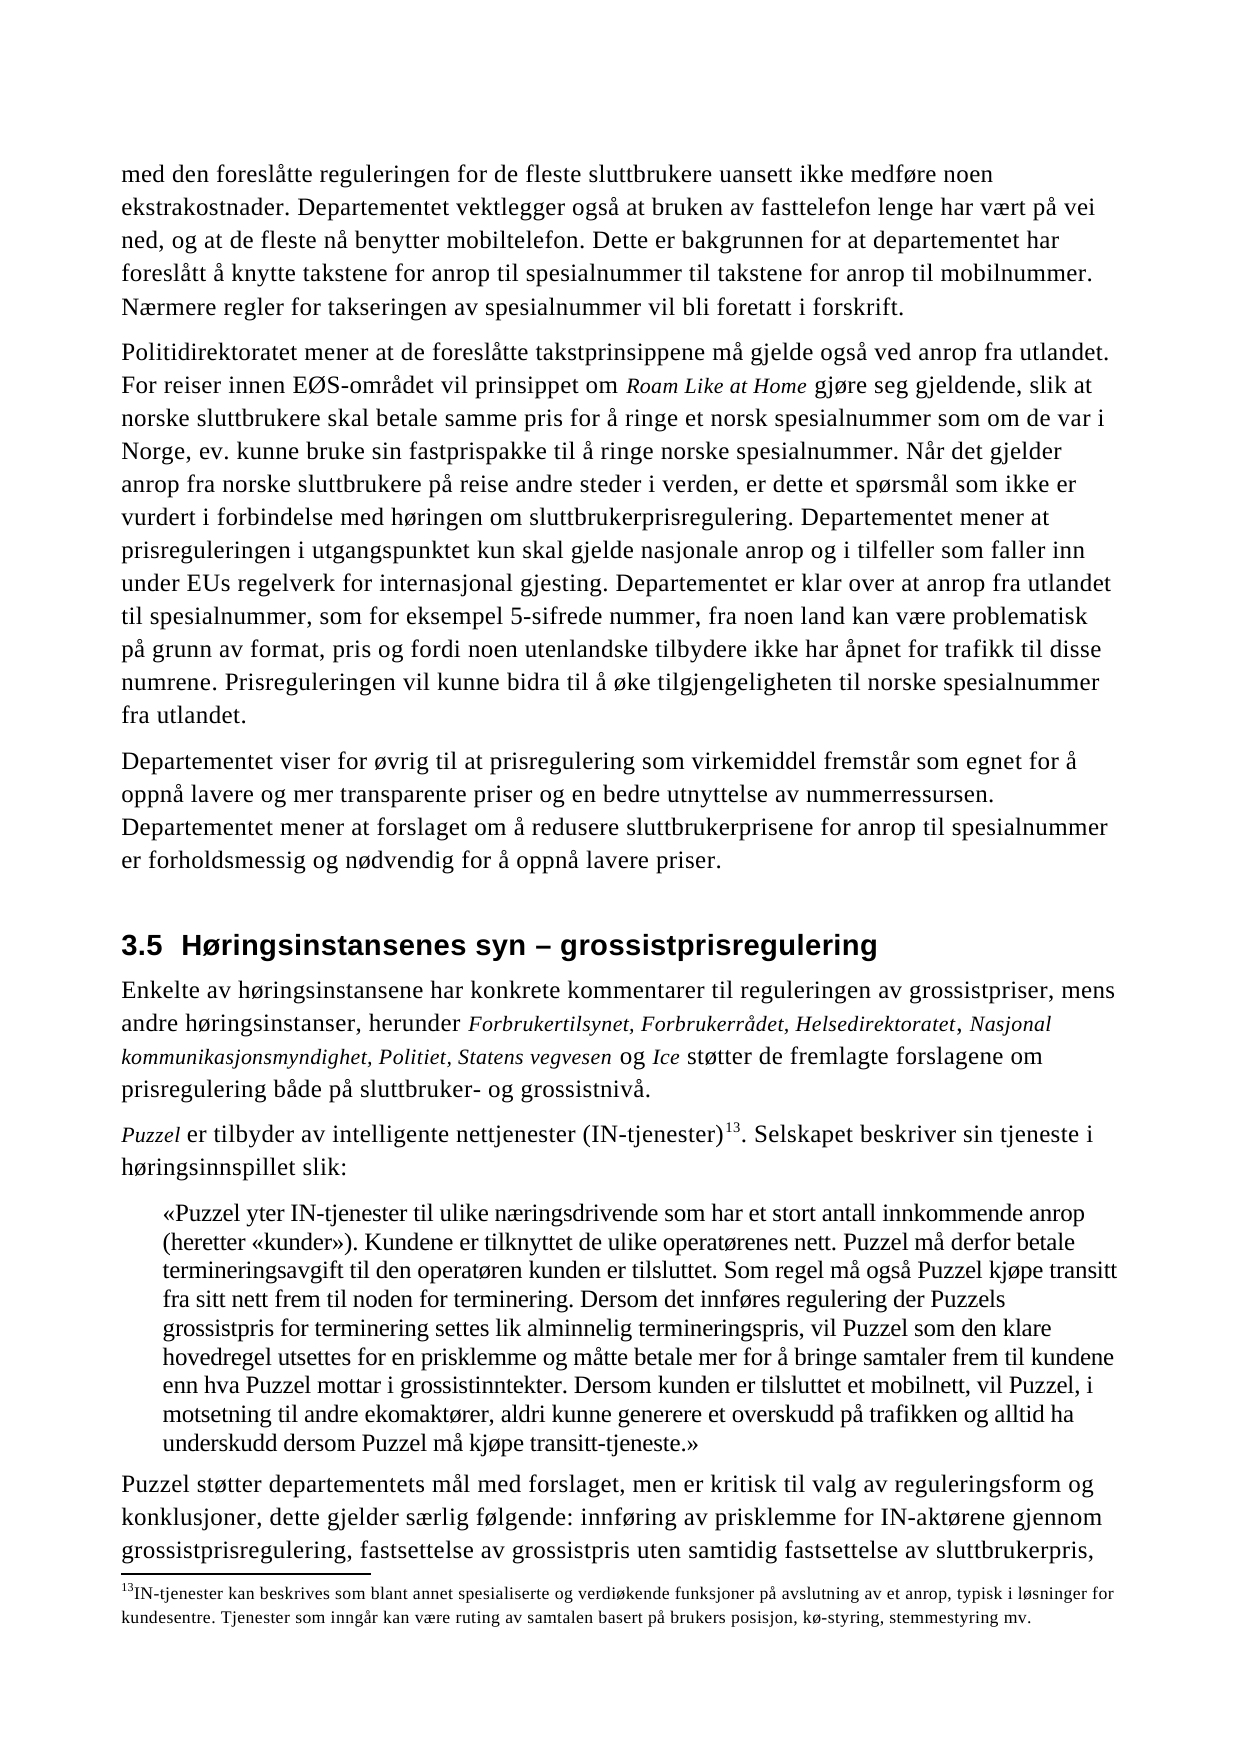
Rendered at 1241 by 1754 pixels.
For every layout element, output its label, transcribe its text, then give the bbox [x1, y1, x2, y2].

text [121, 1469, 1119, 1564]
text Enkelte av høringsinstansene har konkrete kommentarer til reguleringen av grossistpriser, mens andre høringsinstanser, herunder Forbrukertilsynet, Forbrukerrådet, Helsedirektoratet, Nasjonal kommunikasjonsmyndighet, Politiet, Statens vegvesen og Ice støtter de fremlagte forslagene om prisregulering både på sluttbruker- og grossistnivå. [121, 975, 1119, 1103]
text Puzzel er tilbyder av intelligente nettjenester (IN-tjenester). Selskapet beskriver sin tjeneste i høringsinnspillet slik: [121, 1119, 1119, 1181]
text Departementet viser for øvrig til at prisregulering som virkemiddel fremstår som egnet for å oppnå lavere og mer transparente priser og en bedre utnyttelse av nummerressursen. Departementet mener at forslaget om å redusere sluttbrukerprisene for anrop til spesialnummer er forholdsmessig og nødvendig for å oppnå lavere priser. [121, 746, 1119, 874]
text Politidirektoratet mener at de foreslåtte takstprinsippene må gjelde også ved anrop fra utlandet. For reiser innen EØS-området vil prinsippet om Roam Like at Home gjøre seg gjeldende, slik at norske sluttbrukere skal betale samme pris for å ringe et norsk spesialnummer som om de var i Norge, ev. kunne bruke sin fastprispakke til å ringe norske spesialnummer. Når det gjelder anrop fra norske sluttbrukere på reise andre steder i verden, er dette et spørsmål som ikke er vurdert i forbindelse med høringen om sluttbrukerprisregulering. Departementet mener at prisreguleringen i utgangspunktet kun skal gjelde nasjonale anrop og i tilfeller som faller inn under EUs regelverk for internasjonal gjesting. Departementet er klar over at anrop fra utlandet til spesialnummer, som for eksempel 5-sifrede nummer, fra noen land kan være problematisk på grunn av format, pris og fordi noen utenlandske tilbydere ikke har åpnet for trafikk til disse numrene. Prisreguleringen vil kunne bidra til å øke tilgjengeligheten til norske spesialnummer fra utlandet. [121, 337, 1119, 729]
text «Puzzel yter IN-tjenester til ulike næringsdrivende som har et stort antall innkommende anrop (heretter «kunder»). Kundene er tilknyttet de ulike operatørenes nett. Puzzel må derfor betale termineringsavgift til den operatøren kunden er tilsluttet. Som regel må også Puzzel kjøpe transitt fra sitt nett frem til noden for terminering. Dersom det innføres regulering der Puzzels grossistpris for terminering settes lik alminnelig termineringspris, vil Puzzel som den klare hovedregel utsettes for en prisklemme og måtte betale mer for å bringe samtaler frem til kundene enn hva Puzzel mottar i grossistinntekter. Dersom kunden er tilsluttet et mobilnett, vil Puzzel, i motsetning til andre ekomaktører, aldri kunne generere et overskudd på trafikken og alltid ha underskudd dersom Puzzel må kjøpe transitt-tjeneste.» [162, 1198, 1119, 1457]
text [121, 159, 1119, 320]
subtitle Høringsinstansenes syn – grossistprisregulering [121, 928, 1119, 961]
